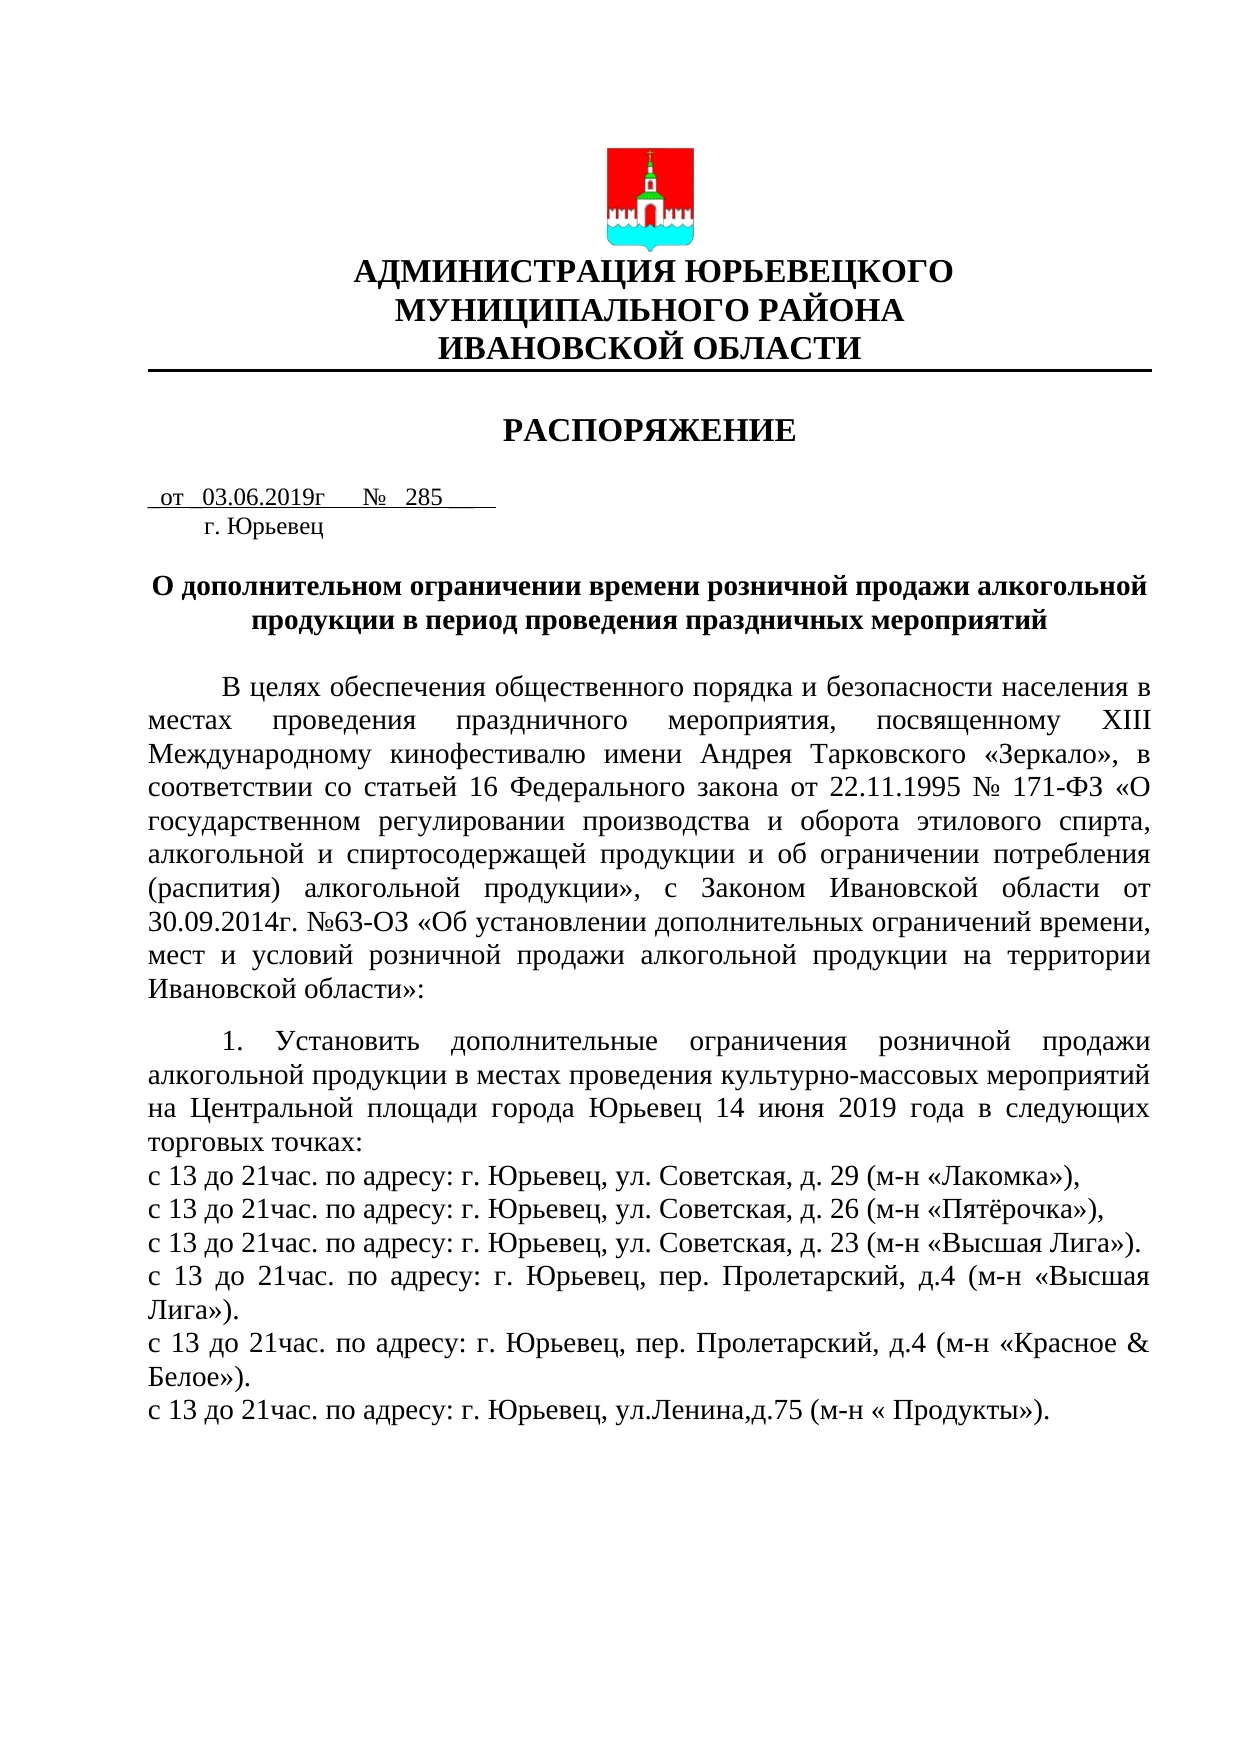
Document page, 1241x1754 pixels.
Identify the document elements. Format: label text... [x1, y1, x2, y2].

text _от _03.06.2019г № 285 __ [148, 482, 1152, 511]
text с 13 до 21час. по адресу: г. Юрьевец, ул.Ленина,д.75 (м-н « Продукты»). [148, 1392, 1152, 1426]
text с 13 до 21час. по адресу: г. Юрьевец, ул. Советская, д. 29 (м-н «Лакомка»), [148, 1158, 1152, 1191]
text О дополнительном ограничении времени розничной продажи алкогольной продукции в период проведения праздничных мероприятий [148, 568, 1152, 635]
text с 13 до 21час. по адресу: г. Юрьевец, ул. Советская, д. 23 (м-н «Высшая Лига»). [148, 1225, 1152, 1258]
text с 13 до 21час. по адресу: г. Юрьевец, пер. Пролетарский, д.4 (м-н «Красное & Белое»). [148, 1325, 1152, 1392]
text с 13 до 21час. по адресу: г. Юрьевец, ул. Советская, д. 26 (м-н «Пятёрочка»), [148, 1191, 1152, 1225]
text РАСПОРЯЖЕНИЕ [148, 410, 1152, 448]
text МУНИЦИПАЛЬНОГО РАЙОНА [148, 290, 1152, 328]
text ИВАНОВСКОЙ ОБЛАСТИ [148, 328, 1152, 369]
text АДМИНИСТРАЦИЯ ЮРЬЕВЕЦКОГО [148, 252, 1152, 290]
text с 13 до 21час. по адресу: г. Юрьевец, пер. Пролетарский, д.4 (м-н «Высшая Лига»). [148, 1258, 1152, 1325]
text 1. Установить дополнительные ограничения розничной продажи алкогольной продукции в местах проведения культурно-массовых мероприятий на Центральной площади города Юрьевец 14 июня 2019 года в следующих торговых точках: [148, 1023, 1152, 1158]
picture [605, 146, 695, 252]
text В целях обеспечения общественного порядка и безопасности населения в местах проведения праздничного мероприятия, посвященному XIII Международному кинофестивалю имени Андрея Тарковского «Зеркало», в соответствии со статьей 16 Федерального закона от 22.11.1995 № 171-ФЗ «О государственном регулировании производства и оборота этилового спирта, алкогольной и спиртосодержащей продукции и об ограничении потребления (распития) алкогольной продукции», с Законом Ивановской области от 30.09.2014г. №63-ОЗ «Об установлении дополнительных ограничений времени, мест и условий розничной продажи алкогольной продукции на территории Ивановской области»: [148, 669, 1152, 1004]
text г. Юрьевец [148, 511, 1152, 539]
